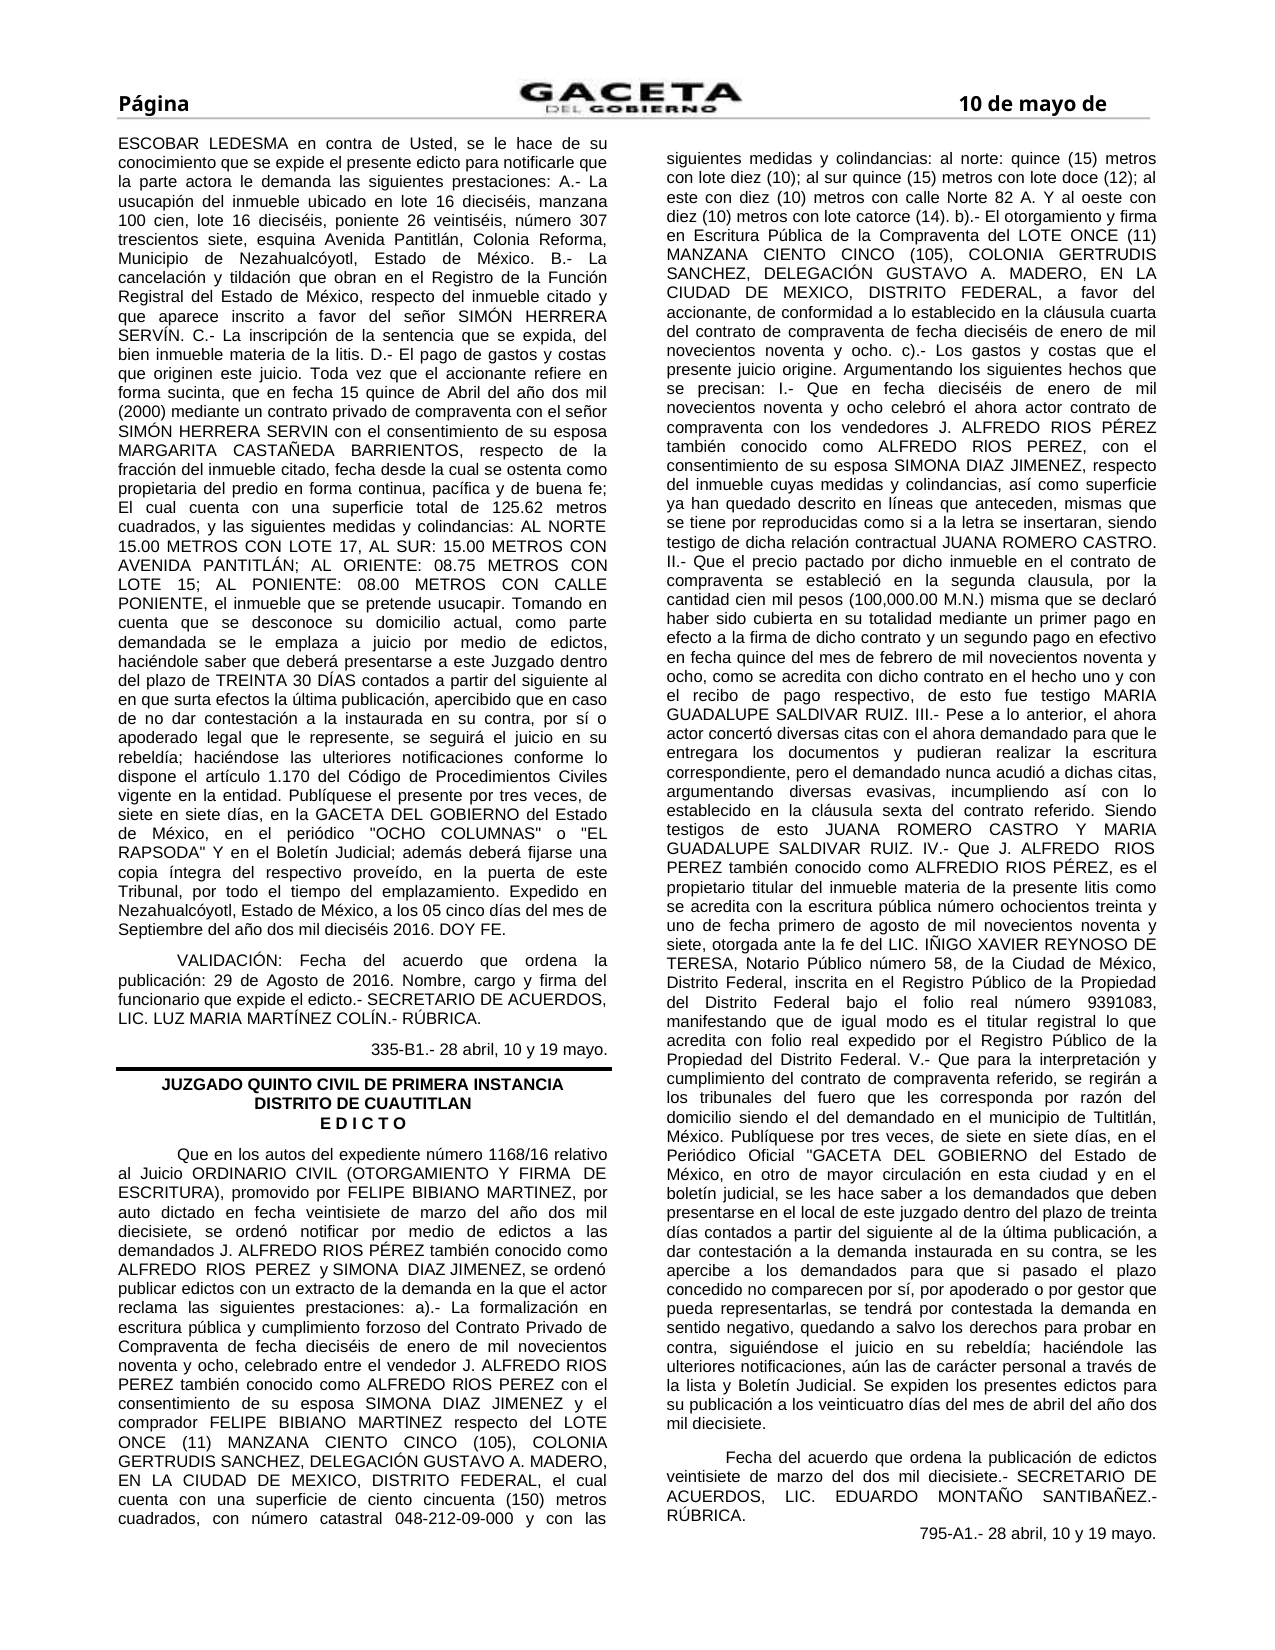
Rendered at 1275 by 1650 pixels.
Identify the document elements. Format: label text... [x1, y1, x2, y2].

subtitle JUZGADO QUINTO CIVIL DE PRIMERA INSTANCIA DISTRITO DE CUAUTITLAN [153, 1075, 573, 1113]
text 795-A1.- 28 abril, 10 y 19 mayo. [919, 1525, 1171, 1544]
picture [116, 78, 1151, 121]
text siguientes medidas y colindancias: al norte: quince (15) metros con lote diez (10); al sur quince (15) metros con lote doce (12); al este con diez (10) metros con calle Norte 82 A. Y al oeste con diez (10) metros con lote catorce (14). b).- El otorgamiento y firma en Escritura Pública de la Compraventa del LOTE ONCE (11) MANZANA CIENTO CINCO (105), COLONIA GERTRUDIS SANCHEZ, DELEGACIÓN GUSTAVO A. MADERO, EN LA CIUDAD DE MEXICO, DISTRITO FEDERAL, a favor del [666, 149, 1157, 302]
text accionante, de conformidad a lo establecido en la cláusula cuarta del contrato de compraventa de fecha dieciséis de enero de mil novecientos noventa y ocho. c).- Los gastos y costas que el presente juicio origine. Argumentando los siguientes hechos que se precisan: I.- Que en fecha dieciséis de enero de mil novecientos noventa y ocho celebró el ahora actor contrato de compraventa con los vendedores J. ALFREDO RIOS PÉREZ también conocido como ALFREDO RlOS PEREZ, con el consentimiento de su esposa SIMONA DIAZ JIMENEZ, respecto del inmueble cuyas medidas y colindancias, así como superficie ya han quedado descrito en líneas que anteceden, mismas que se tiene por reproducidas como si a la letra se insertaran, siendo testigo de dicha relación contractual JUANA ROMERO CASTRO. II.- Que el precio pactado por dicho inmueble en el contrato de compraventa se estableció en la segunda clausula, por la cantidad cien mil pesos (100,000.00 M.N.) misma que se declaró haber sido cubierta en su totalidad mediante un primer pago en efecto a la firma de dicho contrato y un segundo pago en efectivo en fecha quince del mes de febrero de mil novecientos noventa y ocho, como se acredita con dicho contrato en el hecho uno y con el recibo de pago respectivo, de esto fue testigo MARIA GUADALUPE SALDIVAR RUIZ. III.- Pese a lo anterior, el ahora actor concertó diversas citas con el ahora demandado para que le entregara los documentos y pudieran realizar la escritura correspondiente, pero el demandado nunca acudió a dichas citas, argumentando diversas evasivas, incumpliendo así con lo establecido en la cláusula sexta del contrato referido. Siendo testigos de esto JUANA ROMERO CASTRO Y MARIA GUADALUPE SALDIVAR RUIZ. IV.- Que J. ALFREDO RIOS [666, 302, 1157, 858]
text Que en los autos del expediente número 1168/16 relativo al Juicio ORDINARIO CIVIL (OTORGAMIENTO Y FIRMA DE [118, 1145, 608, 1183]
text 335-B1.- 28 abril, 10 y 19 mayo. [371, 1040, 612, 1059]
text VALIDACIÓN: Fecha del acuerdo que ordena la publicación: 29 de Agosto de 2016. Nombre, cargo y firma del funcionario que expide el edicto.- SECRETARIO DE ACUERDOS, LIC. LUZ MARIA MARTÍNEZ COLÍN.- RÚBRICA. [118, 951, 607, 1028]
text publicar edictos con un extracto de la demanda en la que el actor reclama las siguientes prestaciones: a).- La formalización en escritura pública y cumplimiento forzoso del Contrato Privado de Compraventa de fecha dieciséis de enero de mil novecientos noventa y ocho, celebrado entre el vendedor J. ALFREDO RIOS PEREZ también conocido como ALFREDO RlOS PEREZ con el consentimiento de su esposa SIMONA DIAZ JIMENEZ y el comprador FELIPE BIBIANO MARTlNEZ respecto del LOTE ONCE (11) MANZANA CIENTO CINCO (105), COLONIA GERTRUDIS SANCHEZ, DELEGACIÓN GUSTAVO A. MADERO, EN LA CIUDAD DE MEXICO, DISTRITO FEDERAL, el cual [118, 1279, 608, 1490]
text Fecha del acuerdo que ordena la publicación de edictos veintisiete de marzo del dos mil diecisiete.- SECRETARIO DE ACUERDOS, LIC. EDUARDO MONTAÑO SANTIBAÑEZ.- RÚBRICA. [666, 1448, 1157, 1525]
text E D I C T O [153, 1113, 573, 1133]
text 15.00 METROS CON LOTE 17, AL SUR: 15.00 METROS CON AVENIDA PANTITLÁN; AL ORIENTE: 08.75 METROS CON LOTE 15; AL PONIENTE: 08.00 METROS CON CALLE PONIENTE, el inmueble que se pretende usucapir. Tomando en cuenta que se desconoce su domicilio actual, como parte demandada se le emplaza a juicio por medio de edictos, haciéndole saber que deberá presentarse a este Juzgado dentro del plazo de TREINTA 30 DÍAS contados a partir del siguiente al en que surta efectos la última publicación, apercibido que en caso de no dar contestación a la instaurada en su contra, por sí o apoderado legal que le represente, se seguirá el juicio en su rebeldía; haciéndose las ulteriores notificaciones conforme lo dispone el artículo 1.170 del Código de Procedimientos Civiles vigente en la entidad. Publíquese el presente por tres veces, de siete en siete días, en la GACETA DEL GOBIERNO del Estado de México, en el periódico "OCHO COLUMNAS" o "EL RAPSODA" Y en el Boletín Judicial; además deberá fijarse una copia íntegra del respectivo proveído, en la puerta de este Tribunal, por todo el tiempo del emplazamiento. Expedido en Nezahualcóyotl, Estado de México, a los 05 cinco días del mes de Septiembre del año dos mil dieciséis 2016. DOY FE. [118, 537, 608, 939]
text fracción del inmueble citado, fecha desde la cual se ostenta como propietaria del predio en forma continua, pacífica y de buena fe; El cual cuenta con una superficie total de 125.62 metros cuadrados, y las siguientes medidas y colindancias: AL NORTE [118, 460, 607, 536]
text cuenta con una superficie de ciento cincuenta (150) metros cuadrados, con número catastral 048-212-09-000 y con las [118, 1490, 607, 1528]
text ESCOBAR LEDESMA en contra de Usted, se le hace de su conocimiento que se expide el presente edicto para notificarle que la parte actora le demanda las siguientes prestaciones: A.- La usucapión del inmueble ubicado en lote 16 dieciséis, manzana 100 cien, lote 16 dieciséis, poniente 26 veintiséis, número 307 trescientos siete, esquina Avenida Pantitlán, Colonia Reforma, Municipio de Nezahualcóyotl, Estado de México. B.- La cancelación y tildación que obran en el Registro de la Función Registral del Estado de México, respecto del inmueble citado y que aparece inscrito a favor del señor SIMÓN HERRERA SERVÍN. C.- La inscripción de la sentencia que se expida, del bien inmueble materia de la litis. D.- El pago de gastos y costas que originen este juicio. Toda vez que el accionante refiere en forma sucinta, que en fecha 15 quince de Abril del año dos mil (2000) mediante un contrato privado de compraventa con el señor SIMÓN HERRERA SERVIN con el consentimiento de su esposa MARGARITA CASTAÑEDA BARRIENTOS, respecto de la [118, 134, 608, 460]
text ESCRITURA), promovido por FELIPE BIBIANO MARTINEZ, por auto dictado en fecha veintisiete de marzo del año dos mil diecisiete, se ordenó notificar por medio de edictos a las demandados J. ALFREDO RIOS PÉREZ también conocido como ALFREDO RlOS PEREZ y SIMONA DIAZ JIMENEZ, se ordenó [118, 1183, 608, 1279]
text PEREZ también conocido como ALFREDIO RIOS PÉREZ, es el propietario titular del inmueble materia de la presente litis como se acredita con la escritura pública número ochocientos treinta y uno de fecha primero de agosto de mil novecientos noventa y siete, otorgada ante la fe del LIC. IÑIGO XAVIER REYNOSO DE TERESA, Notario Público número 58, de la Ciudad de México, Distrito Federal, inscrita en el Registro Público de la Propiedad del Distrito Federal bajo el folio real número 9391083, manifestando que de igual modo es el titular registral lo que acredita con folio real expedido por el Registro Público de la Propiedad del Distrito Federal. V.- Que para la interpretación y cumplimiento del contrato de compraventa referido, se regirán a los tribunales del fuero que les corresponda por razón del domicilio siendo el del demandado en el municipio de Tultitlán, México. Publíquese por tres veces, de siete en siete días, en el Periódico Oficial "GACETA DEL GOBIERNO del Estado de México, en otro de mayor circulación en esta ciudad y en el boletín judicial, se les hace saber a los demandados que deben presentarse en el local de este juzgado dentro del plazo de treinta días contados a partir del siguiente al de la última publicación, a dar contestación a la demanda instaurada en su contra, se les apercibe a los demandados para que si pasado el plazo concedido no comparecen por sí, por apoderado o por gestor que pueda representarlas, se tendrá por contestada la demanda en sentido negativo, quedando a salvo los derechos para probar en contra, siguiéndose el juicio en su rebeldía; haciéndole las ulteriores notificaciones, aún las de carácter personal a través de la lista y Boletín Judicial. Se expiden los presentes edictos para su publicación a los veinticuatro días del mes de abril del año dos mil diecisiete. [666, 858, 1157, 1433]
